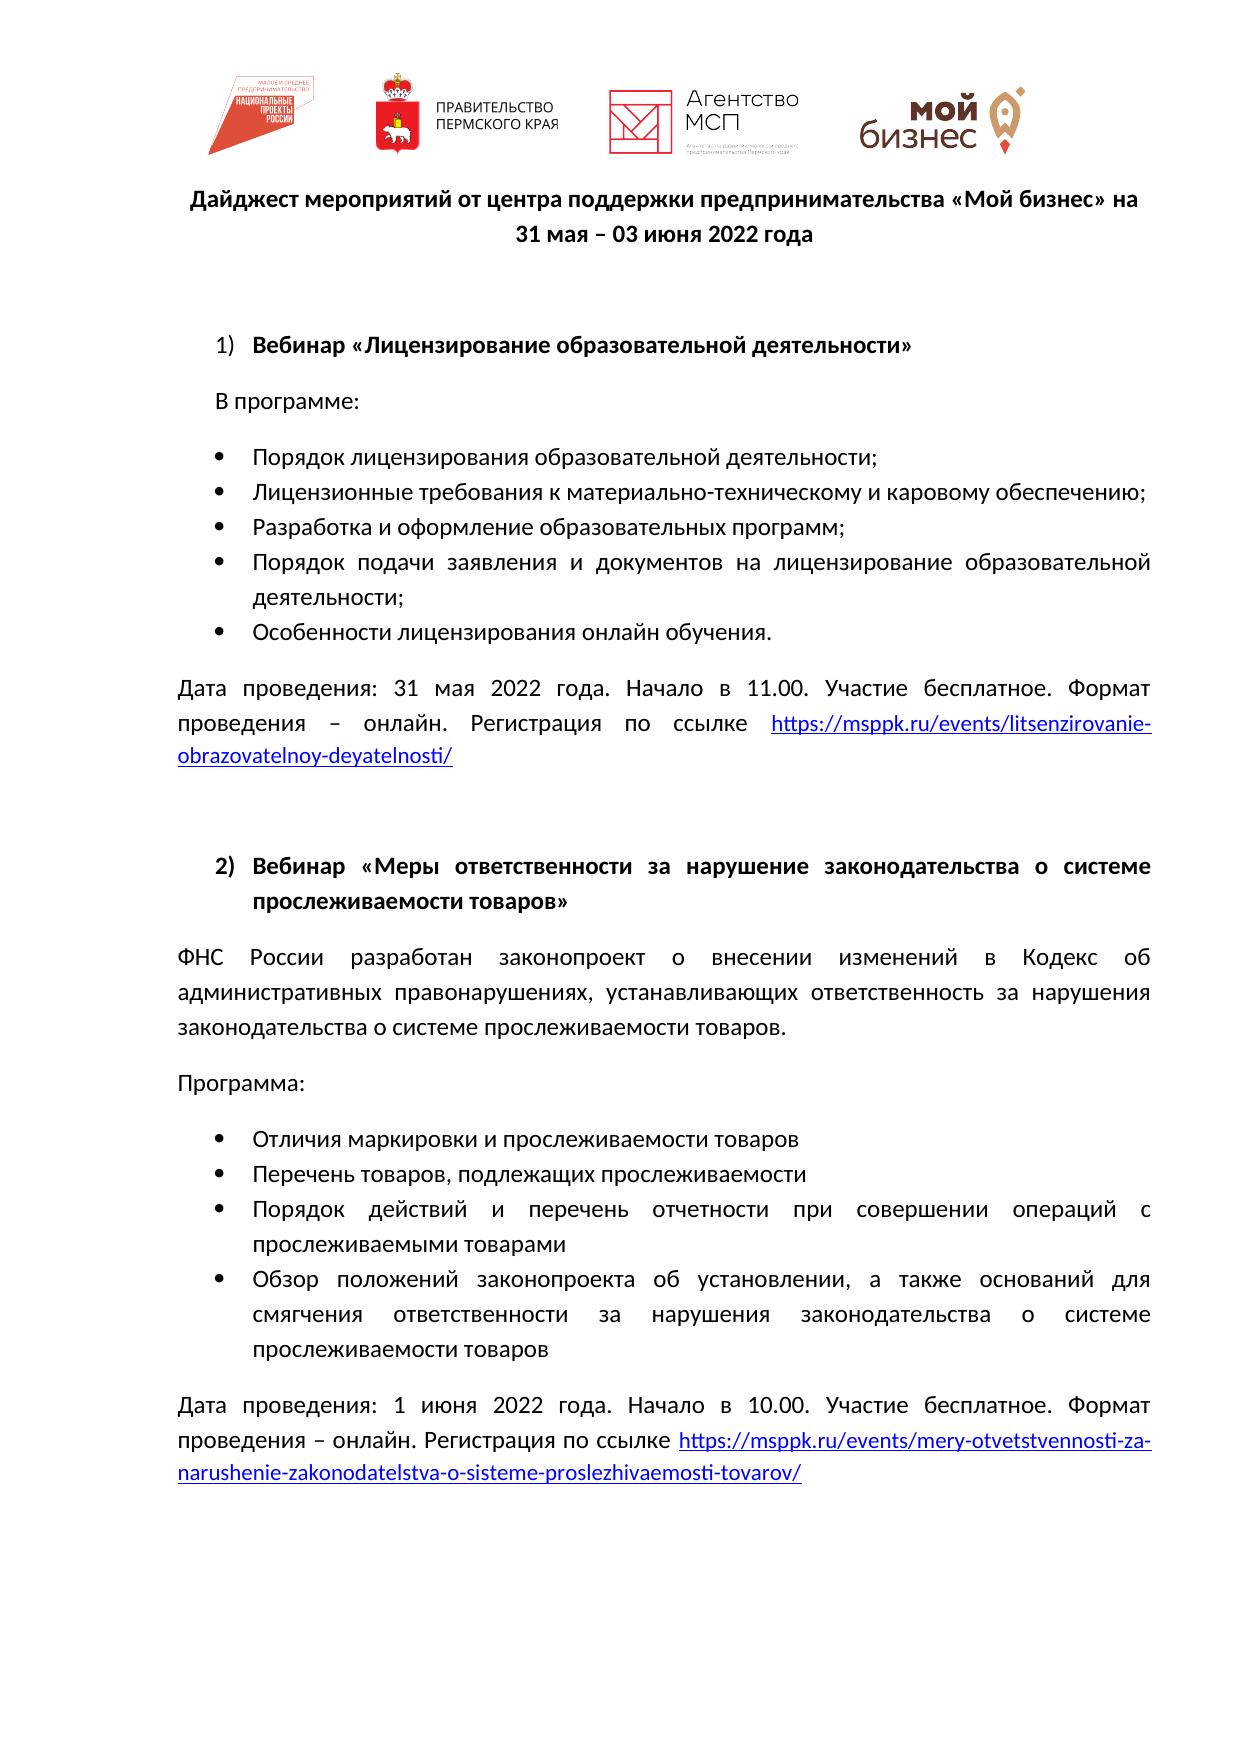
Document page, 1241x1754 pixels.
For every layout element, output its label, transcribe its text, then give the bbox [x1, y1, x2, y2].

picture [208, 76, 314, 155]
list Порядок действий и перечень отчетности при совершении операций с прослеживаемыми товарами [215, 1193, 1152, 1258]
text Дата проведения: 1 июня 2022 года. Начало в 10.00. Участие бесплатное. Формат проведения – онлайн. Регистрация по ссылке https://msppk.ru/events/mery-otvetstvennosti-za-narushenie-zakonodatelstva-o-sisteme-proslezhivaemosti-tovarov/ [177, 1389, 1152, 1487]
list Обзор положений законопроекта об установлении, а также оснований для смягчения ответственности за нарушения законодательства о системе прослеживаемости товаров [215, 1263, 1152, 1363]
list Разработка и оформление образовательных программ; [215, 511, 1152, 542]
list Лицензионные требования к материально-техническому и каровому обеспечению; [215, 476, 1152, 507]
list Особенности лицензирования онлайн обучения. [215, 616, 1152, 647]
text Программа: [177, 1067, 1152, 1098]
list Порядок лицензирования образовательной деятельности; [215, 441, 1152, 472]
picture [609, 90, 798, 155]
text В программе: [215, 385, 1152, 416]
picture [860, 87, 1026, 155]
text ФНС России разработан законопроект о внесении изменений в Кодекс об административных правонарушениях, устанавливающих ответственность за нарушения законодательства о системе прослеживаемости товаров. [177, 941, 1152, 1042]
list Порядок подачи заявления и документов на лицензирование образовательной деятельности; [215, 546, 1152, 612]
list Отличия маркировки и прослеживаемости товаров [215, 1123, 1152, 1153]
text Дата проведения: 31 мая 2022 года. Начало в 11.00. Участие бесплатное. Формат проведения – онлайн. Регистрация по ссылке https://msppk.ru/events/litsenzirovanie-obrazovatelnoy-deyatelnosti/ [177, 672, 1152, 770]
list Вебинар «Лицензирование образовательной деятельности» [215, 329, 1152, 360]
list Вебинар «Меры ответственности за нарушение законодательства о системе прослеживаемости товаров» [215, 851, 1152, 916]
list Перечень товаров, подлежащих прослеживаемости [215, 1158, 1152, 1188]
picture [376, 73, 558, 155]
text Дайджест мероприятий от центра поддержки предпринимательства «Мой бизнес» на 31 мая – 03 июня 2022 года [177, 183, 1152, 248]
